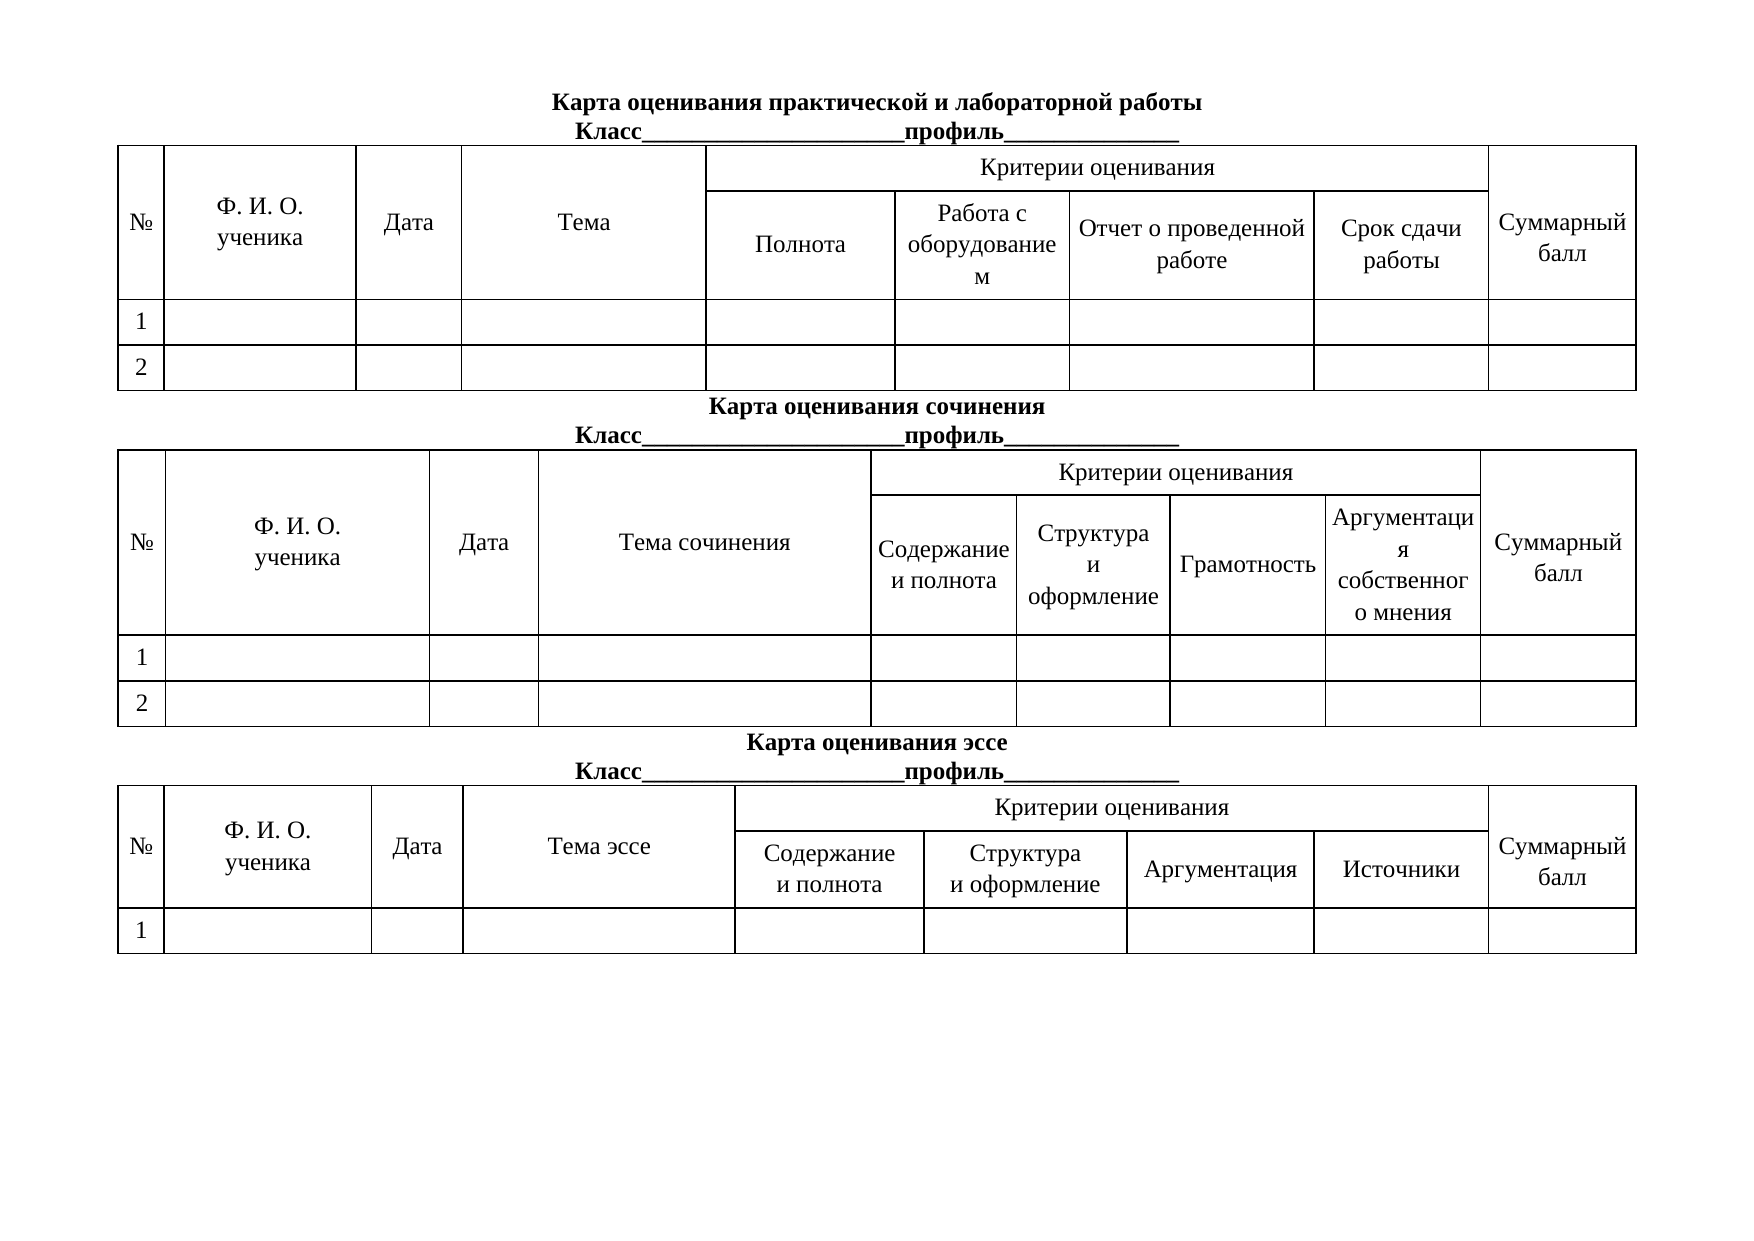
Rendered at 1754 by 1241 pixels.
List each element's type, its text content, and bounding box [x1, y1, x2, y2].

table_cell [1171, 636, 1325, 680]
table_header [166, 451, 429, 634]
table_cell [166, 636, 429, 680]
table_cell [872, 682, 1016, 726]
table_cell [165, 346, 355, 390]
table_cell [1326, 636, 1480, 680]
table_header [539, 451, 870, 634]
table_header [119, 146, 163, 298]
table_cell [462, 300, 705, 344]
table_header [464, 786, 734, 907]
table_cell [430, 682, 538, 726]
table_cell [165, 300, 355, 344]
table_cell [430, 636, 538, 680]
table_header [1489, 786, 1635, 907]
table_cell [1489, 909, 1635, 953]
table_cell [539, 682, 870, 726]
text Класс_____________________профиль______________ [118, 116, 1636, 144]
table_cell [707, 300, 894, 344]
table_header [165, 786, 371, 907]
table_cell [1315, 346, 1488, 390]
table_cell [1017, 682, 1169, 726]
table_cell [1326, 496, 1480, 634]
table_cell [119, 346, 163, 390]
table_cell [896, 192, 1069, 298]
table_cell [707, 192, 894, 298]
text Класс_____________________профиль______________ [118, 420, 1636, 449]
text Карта оценивания сочинения [118, 391, 1636, 420]
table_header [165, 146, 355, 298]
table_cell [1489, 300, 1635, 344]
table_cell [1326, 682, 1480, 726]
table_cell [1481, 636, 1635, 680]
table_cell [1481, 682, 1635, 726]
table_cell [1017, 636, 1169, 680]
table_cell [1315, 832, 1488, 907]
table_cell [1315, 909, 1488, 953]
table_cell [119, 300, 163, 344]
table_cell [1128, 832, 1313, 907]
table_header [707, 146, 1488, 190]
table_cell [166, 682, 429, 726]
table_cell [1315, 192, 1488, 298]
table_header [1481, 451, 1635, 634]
text Класс_____________________профиль______________ [118, 756, 1636, 785]
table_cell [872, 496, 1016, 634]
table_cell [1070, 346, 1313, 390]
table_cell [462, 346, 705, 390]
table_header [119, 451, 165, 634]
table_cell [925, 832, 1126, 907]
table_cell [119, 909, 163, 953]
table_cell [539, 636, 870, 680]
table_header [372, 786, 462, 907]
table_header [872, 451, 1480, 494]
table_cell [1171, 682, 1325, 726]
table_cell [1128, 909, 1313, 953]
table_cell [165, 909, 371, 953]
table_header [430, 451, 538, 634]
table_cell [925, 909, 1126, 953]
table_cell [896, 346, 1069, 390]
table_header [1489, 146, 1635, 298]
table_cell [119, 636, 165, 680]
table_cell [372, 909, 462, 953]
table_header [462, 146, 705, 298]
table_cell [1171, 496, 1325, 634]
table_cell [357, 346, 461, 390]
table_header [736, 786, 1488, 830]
text Карта оценивания эссе [118, 727, 1636, 756]
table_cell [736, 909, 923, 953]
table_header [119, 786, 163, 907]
text Карта оценивания практической и лабораторной работы [118, 87, 1636, 116]
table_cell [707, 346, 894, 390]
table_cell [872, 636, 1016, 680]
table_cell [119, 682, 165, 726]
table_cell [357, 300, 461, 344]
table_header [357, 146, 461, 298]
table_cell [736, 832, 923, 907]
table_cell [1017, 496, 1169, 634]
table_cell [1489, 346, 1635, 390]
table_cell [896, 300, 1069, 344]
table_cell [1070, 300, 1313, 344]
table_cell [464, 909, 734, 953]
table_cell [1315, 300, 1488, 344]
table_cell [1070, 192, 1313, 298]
